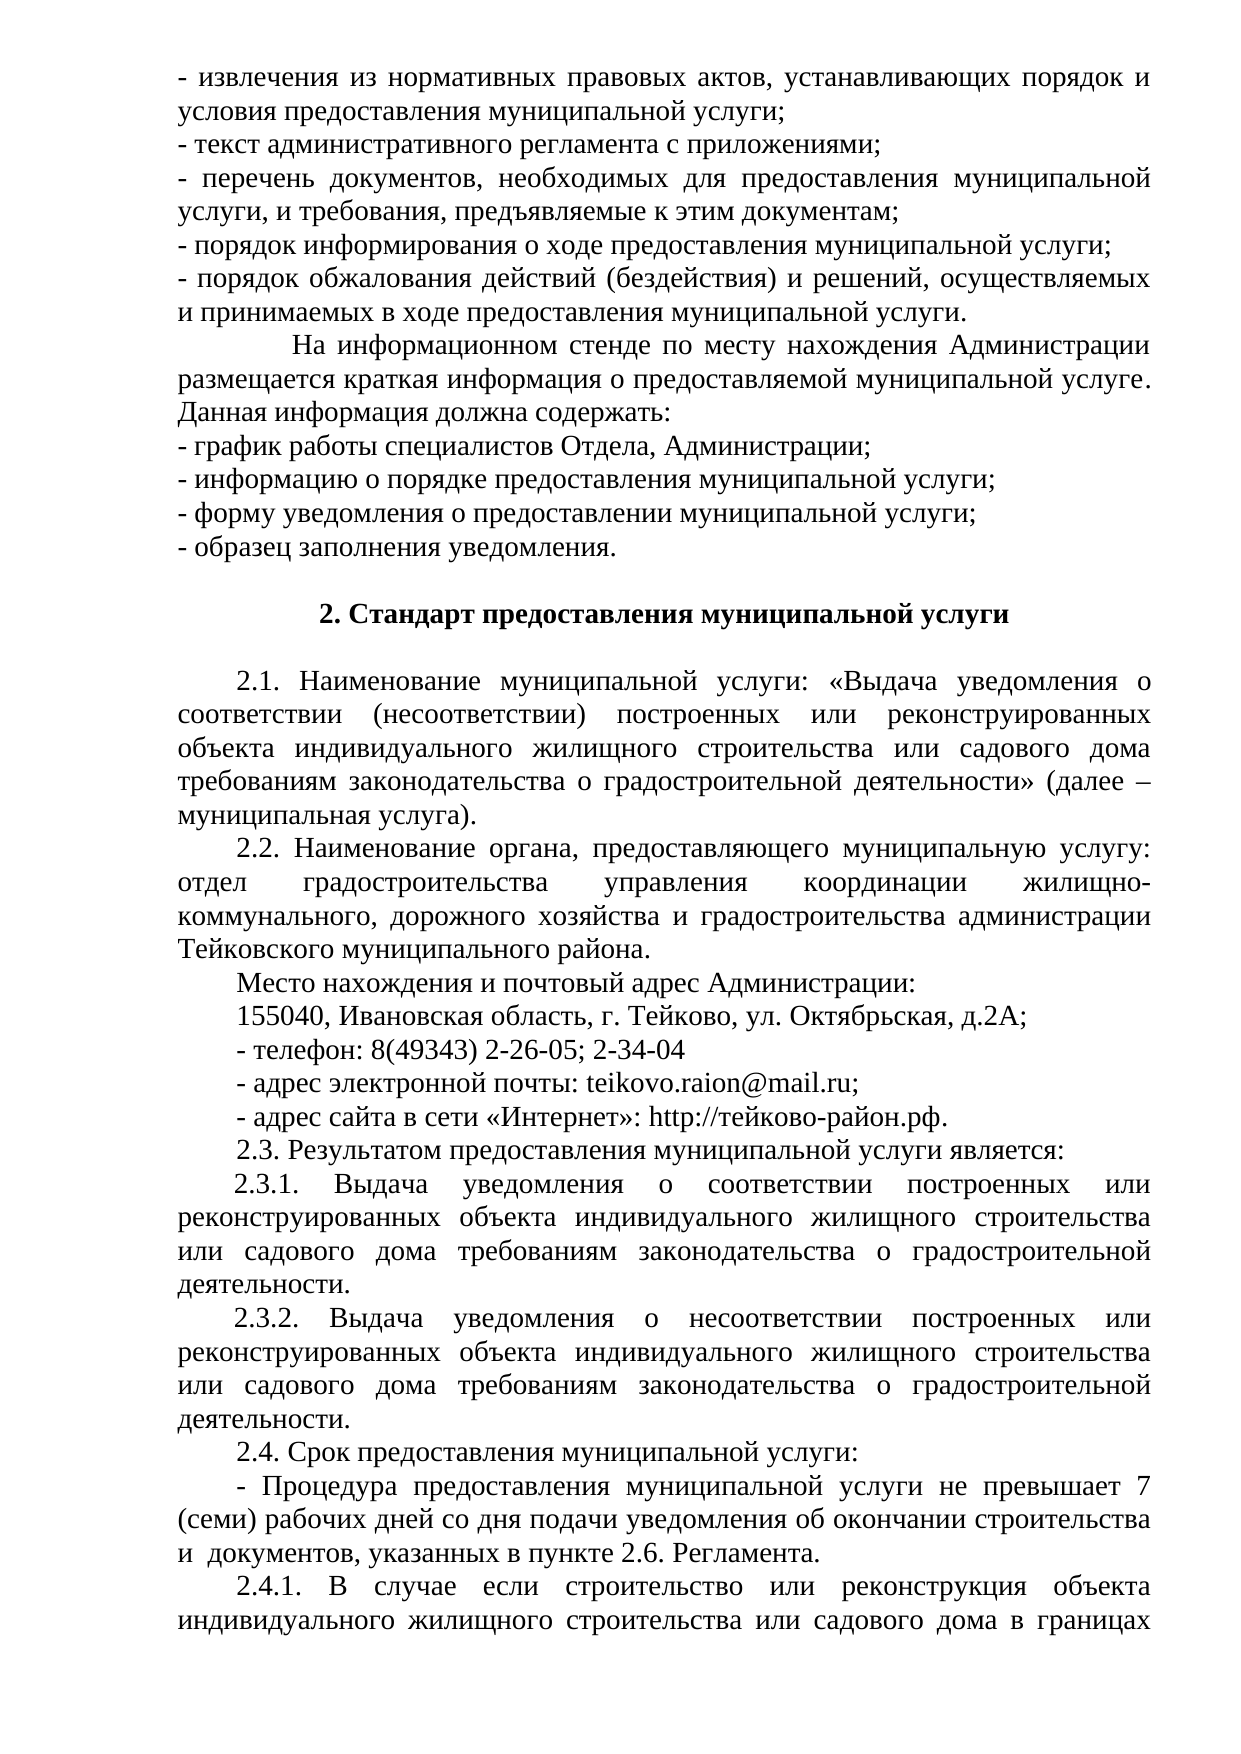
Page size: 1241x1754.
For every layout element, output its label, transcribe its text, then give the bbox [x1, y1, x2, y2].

text - извлечения из нормативных правовых актов, устанавливающих порядок и условия предоставления муниципальной услуги; [177, 59, 1152, 126]
text - перечень документов, необходимых для предоставления муниципальной услуги, и требования, предъявляемые к этим документам; [177, 160, 1152, 227]
text 2.2. Наименование органа, предоставляющего муниципальную услугу: отдел градостроительства управления координации жилищно-коммунального, дорожного хозяйства и градостроительства администрации Тейковского муниципального района. [177, 831, 1152, 965]
text - образец заполнения уведомления. [177, 529, 1152, 562]
text 2.1. Наименование муниципальной услуги: «Выдача уведомления о соответствии (несоответствии) построенных или реконструированных объекта индивидуального жилищного строительства или садового дома требованиям законодательства о градостроительной деятельности» (далее – муниципальная услуга). [177, 663, 1152, 831]
text 2. Стандарт предоставления муниципальной услуги [177, 596, 1152, 629]
text Место нахождения и почтовый адрес Администрации: [177, 965, 1152, 998]
text - порядок обжалования действий (бездействия) и решений, осуществляемых и принимаемых в ходе предоставления муниципальной услуги. [177, 260, 1152, 327]
text - форму уведомления о предоставлении муниципальной услуги; [177, 495, 1152, 529]
text - порядок информирования о ходе предоставления муниципальной услуги; [177, 227, 1152, 260]
text - адрес электронной почты: teikovo.raion@mail.ru; [177, 1065, 1152, 1099]
text - график работы специалистов Отдела, Администрации; [177, 428, 1152, 462]
text - текст административного регламента с приложениями; [177, 126, 1152, 160]
text На информационном стенде по месту нахождения Администрации размещается краткая информация о предоставляемой муниципальной услуге. Данная информация должна содержать: [177, 327, 1152, 428]
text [177, 1568, 1152, 1636]
text 2.3.2. Выдача уведомления о несоответствии построенных или реконструированных объекта индивидуального жилищного строительства или садового дома требованиям законодательства о градостроительной деятельности. [177, 1300, 1152, 1434]
text 2.3. Результатом предоставления муниципальной услуги является: [177, 1132, 1152, 1166]
text - адрес сайта в сети «Интернет»: http://тейково-район.рф. [177, 1099, 1152, 1132]
text - информацию о порядке предоставления муниципальной услуги; [177, 462, 1152, 495]
text 155040, Ивановская область, г. Тейково, ул. Октябрьская, д.2А; [177, 998, 1152, 1032]
text 2.3.1. Выдача уведомления о соответствии построенных или реконструированных объекта индивидуального жилищного строительства или садового дома требованиям законодательства о градостроительной деятельности. [177, 1166, 1152, 1300]
text 2.4. Срок предоставления муниципальной услуги: [177, 1434, 1152, 1468]
text - Процедура предоставления муниципальной услуги не превышает 7 (семи) рабочих дней со дня подачи уведомления об окончании строительства и документов, указанных в пункте 2.6. Регламента. [177, 1468, 1152, 1568]
text - телефон: 8(49343) 2-26-05; 2-34-04 [177, 1032, 1152, 1065]
